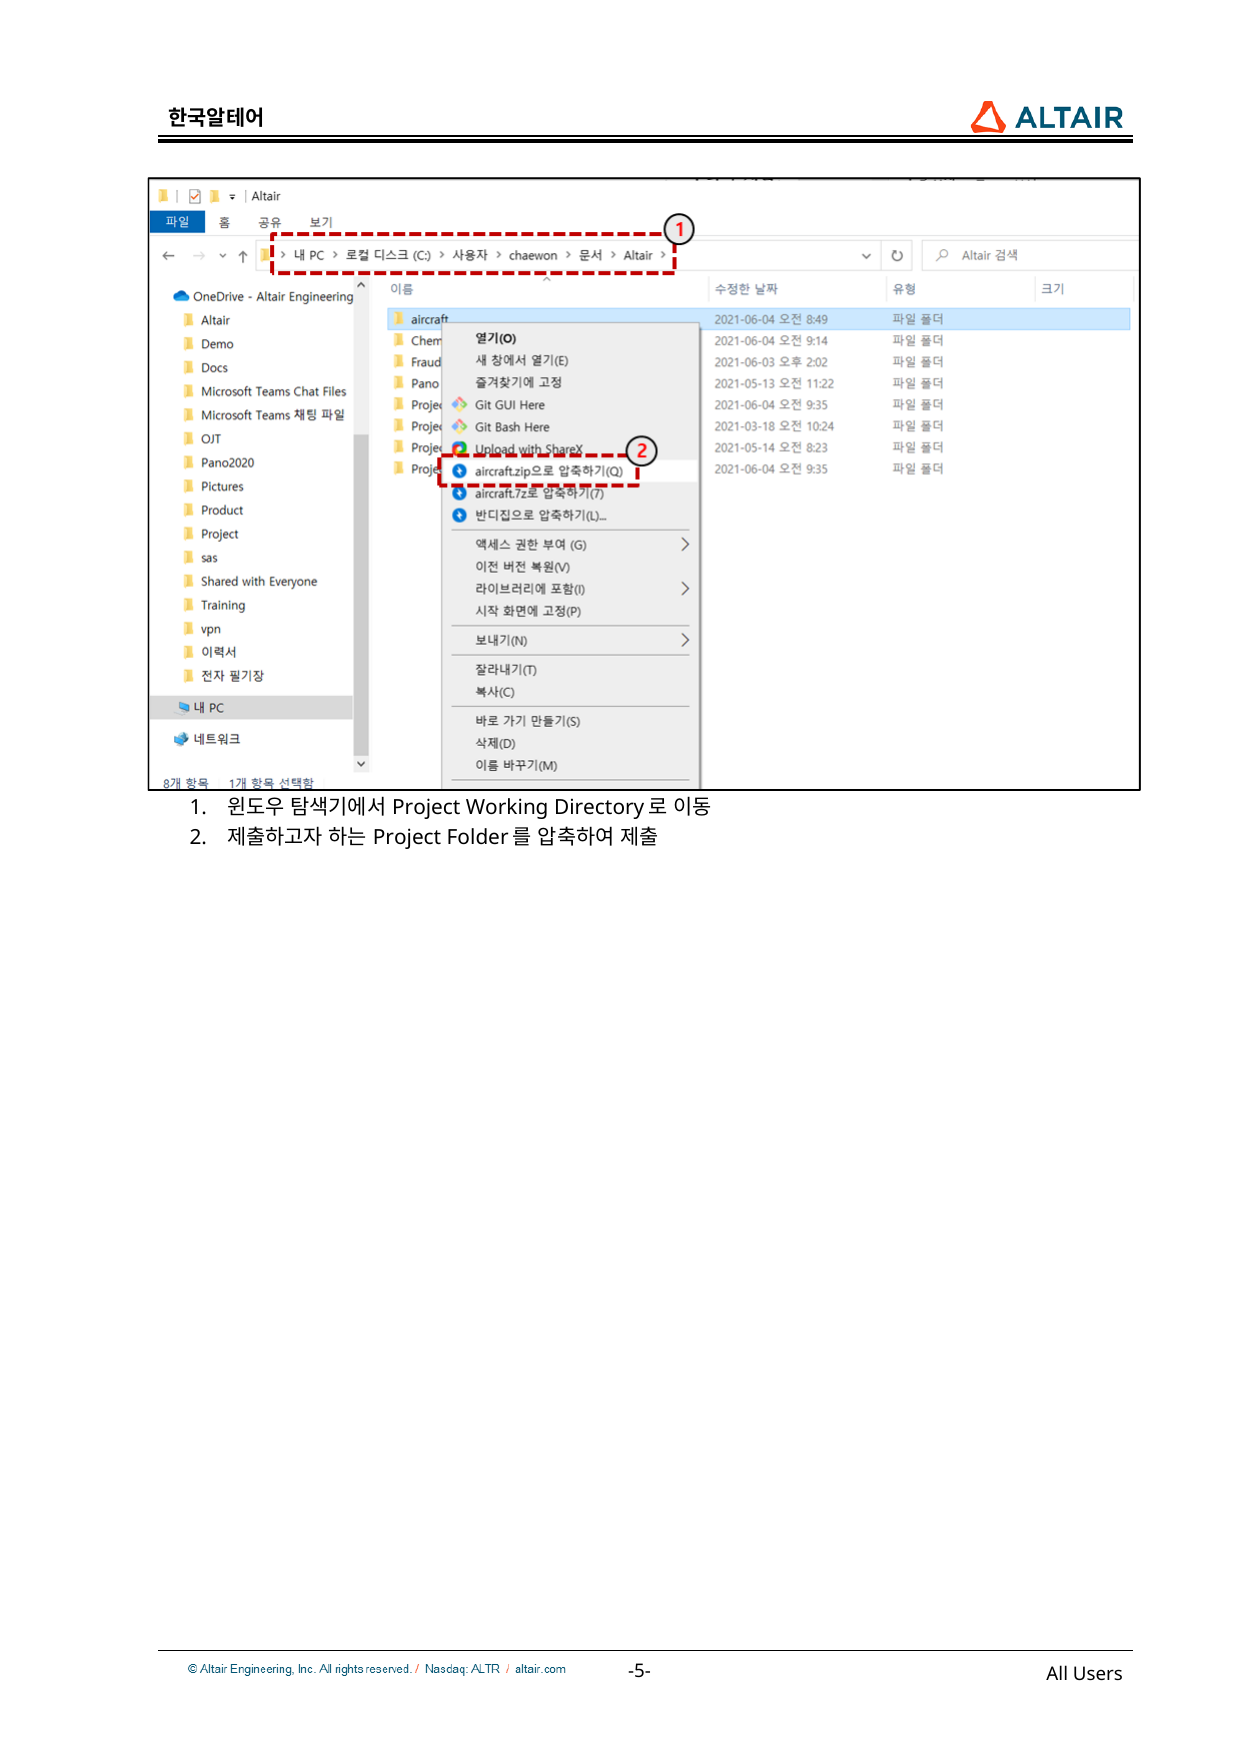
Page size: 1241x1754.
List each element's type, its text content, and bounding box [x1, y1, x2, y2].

list 윈도우 탐색기에서 Project Working Directory로 이동 [189, 791, 1122, 821]
picture [168, 1656, 575, 1683]
picture [147, 177, 1141, 791]
list 제출하고자 하는 Project Folder를 압축하여 제출 [189, 821, 1122, 851]
picture [970, 101, 1123, 133]
